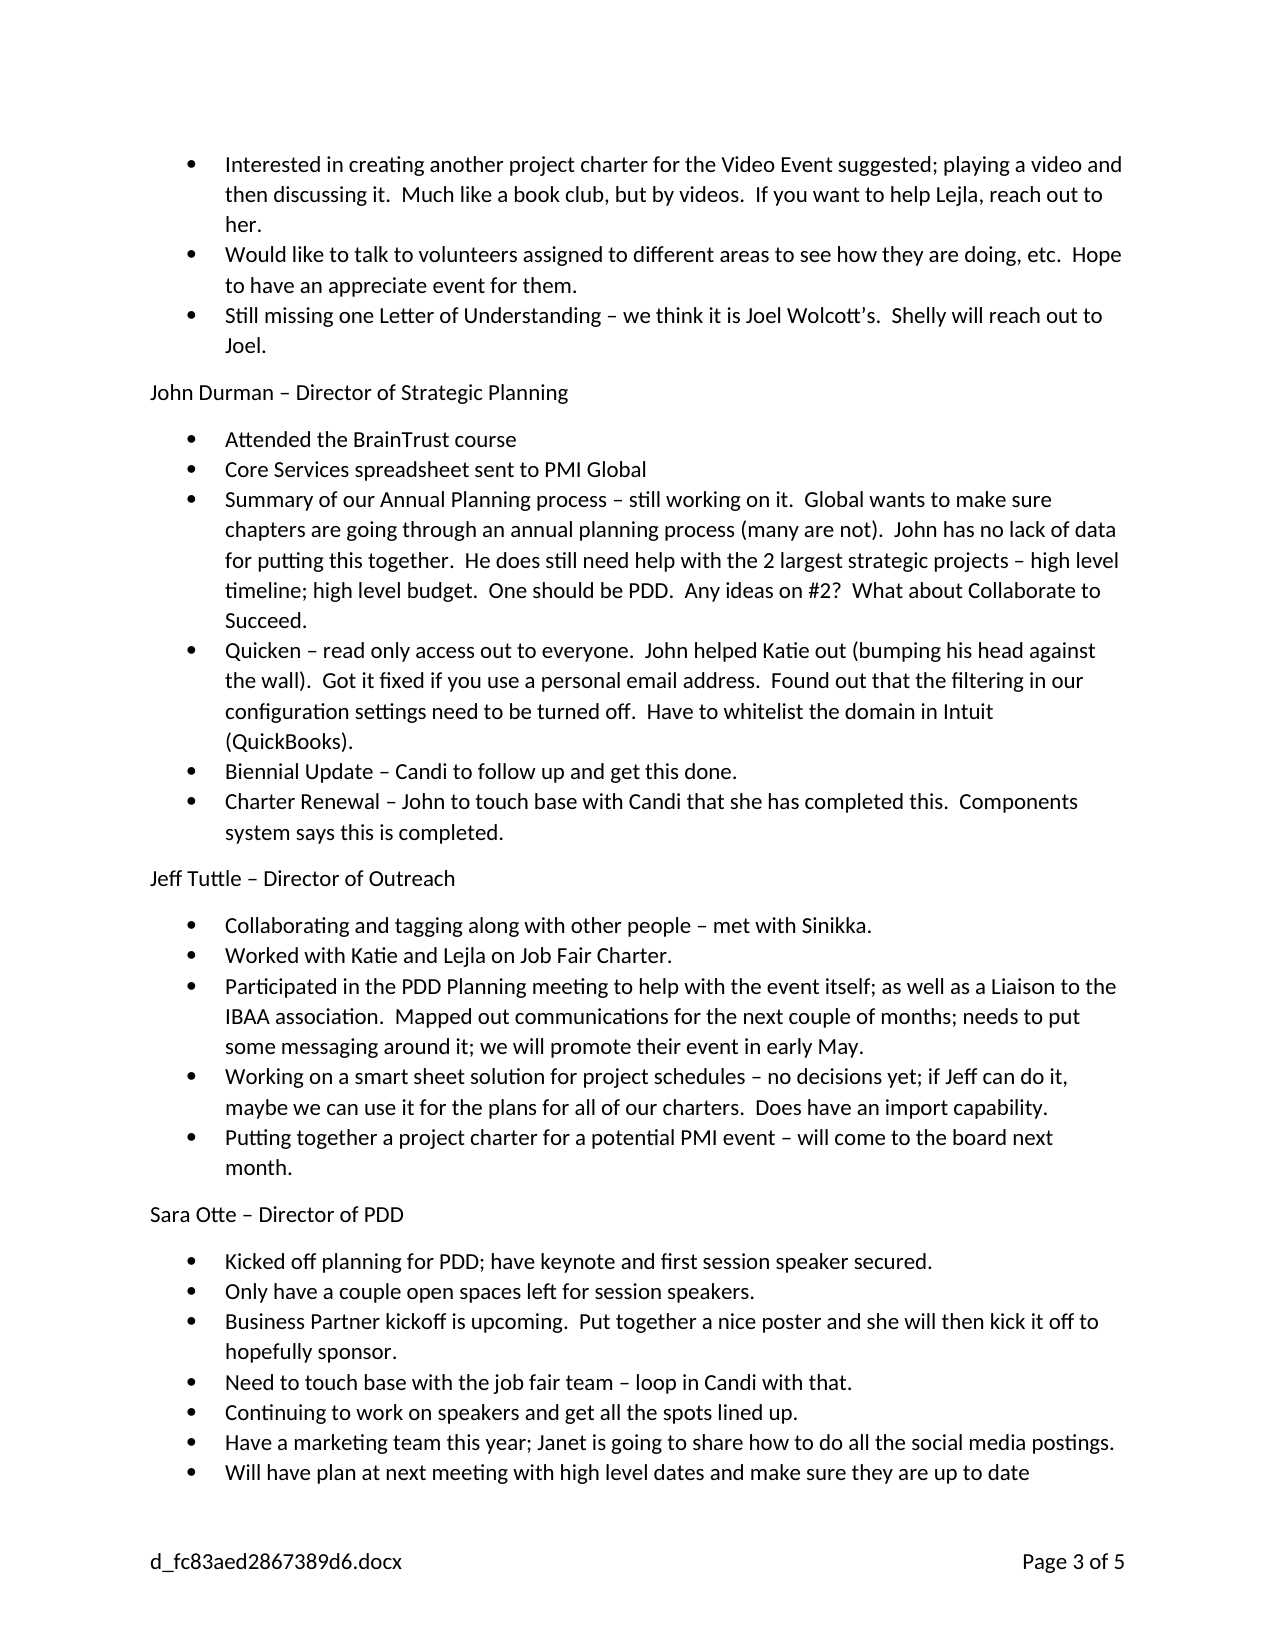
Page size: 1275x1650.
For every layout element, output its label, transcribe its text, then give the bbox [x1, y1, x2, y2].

list Worked with Katie and Lejla on Job Fair Charter. [187, 942, 1125, 970]
list Have a marketing team this year; Janet is going to share how to do all the social media postings. [187, 1428, 1125, 1456]
list Need to touch base with the job fair team – loop in Candi with that. [187, 1368, 1125, 1396]
list Summary of our Annual Planning process – still working on it. Global wants to make sure chapters are going through an annual planning process (many are not). John has no lack of data for putting this together. He does still need help with the 2 largest strategic projects – high level timeline; high level budget. One should be PDD. Any ideas on #2? What about Collaborate to Succeed. [187, 485, 1125, 634]
list Attended the BrainTrust course [187, 425, 1125, 453]
list Participated in the PDD Planning meeting to help with the event itself; as well as a Liaison to the IBAA association. Mapped out communications for the next couple of months; needs to put some messaging around it; we will promote their event in early May. [187, 972, 1125, 1060]
list Biennial Update – Candi to follow up and get this done. [187, 757, 1125, 785]
text John Durman – Director of Strategic Planning [150, 378, 1125, 406]
text Jeff Tuttle – Director of Outreach [150, 864, 1125, 893]
list Quicken – read only access out to everyone. John helped Katie out (bumping his head against the wall). Got it fixed if you use a personal email address. Found out that the filtering in our configuration settings need to be turned off. Have to whitelist the domain in Intuit (QuickBooks). [187, 636, 1125, 755]
list Business Partner kickoff is upcoming. Put together a nice poster and she will then kick it off to hopefully sponsor. [187, 1307, 1125, 1366]
list Still missing one Letter of Understanding – we think it is Joel Wolcott’s. Shelly will reach out to Joel. [187, 301, 1125, 359]
list Charter Renewal – John to touch base with Candi that she has completed this. Components system says this is completed. [187, 787, 1125, 846]
list Interested in creating another project charter for the Video Event suggested; playing a video and then discussing it. Much like a book club, but by videos. If you want to help Lejla, reach out to her. [187, 150, 1125, 238]
list Putting together a project charter for a potential PMI event – will come to the board next month. [187, 1123, 1125, 1181]
list Would like to talk to volunteers assigned to different areas to see how they are doing, etc. Hope to have an appreciate event for them. [187, 241, 1125, 299]
list Will have plan at next meeting with high level dates and make sure they are up to date [187, 1458, 1125, 1486]
list Kicked off planning for PDD; have keynote and first session speaker secured. [187, 1247, 1125, 1275]
list Only have a couple open spaces left for session speakers. [187, 1277, 1125, 1305]
list Collaborating and tagging along with other people – met with Sinikka. [187, 911, 1125, 939]
list Core Services spreadsheet sent to PMI Global [187, 455, 1125, 483]
list Working on a smart sheet solution for project schedules – no decisions yet; if Jeff can do it, maybe we can use it for the plans for all of our charters. Does have an import capability. [187, 1062, 1125, 1121]
list Continuing to work on speakers and get all the spots lined up. [187, 1398, 1125, 1426]
text Sara Otte – Director of PDD [150, 1200, 1125, 1228]
